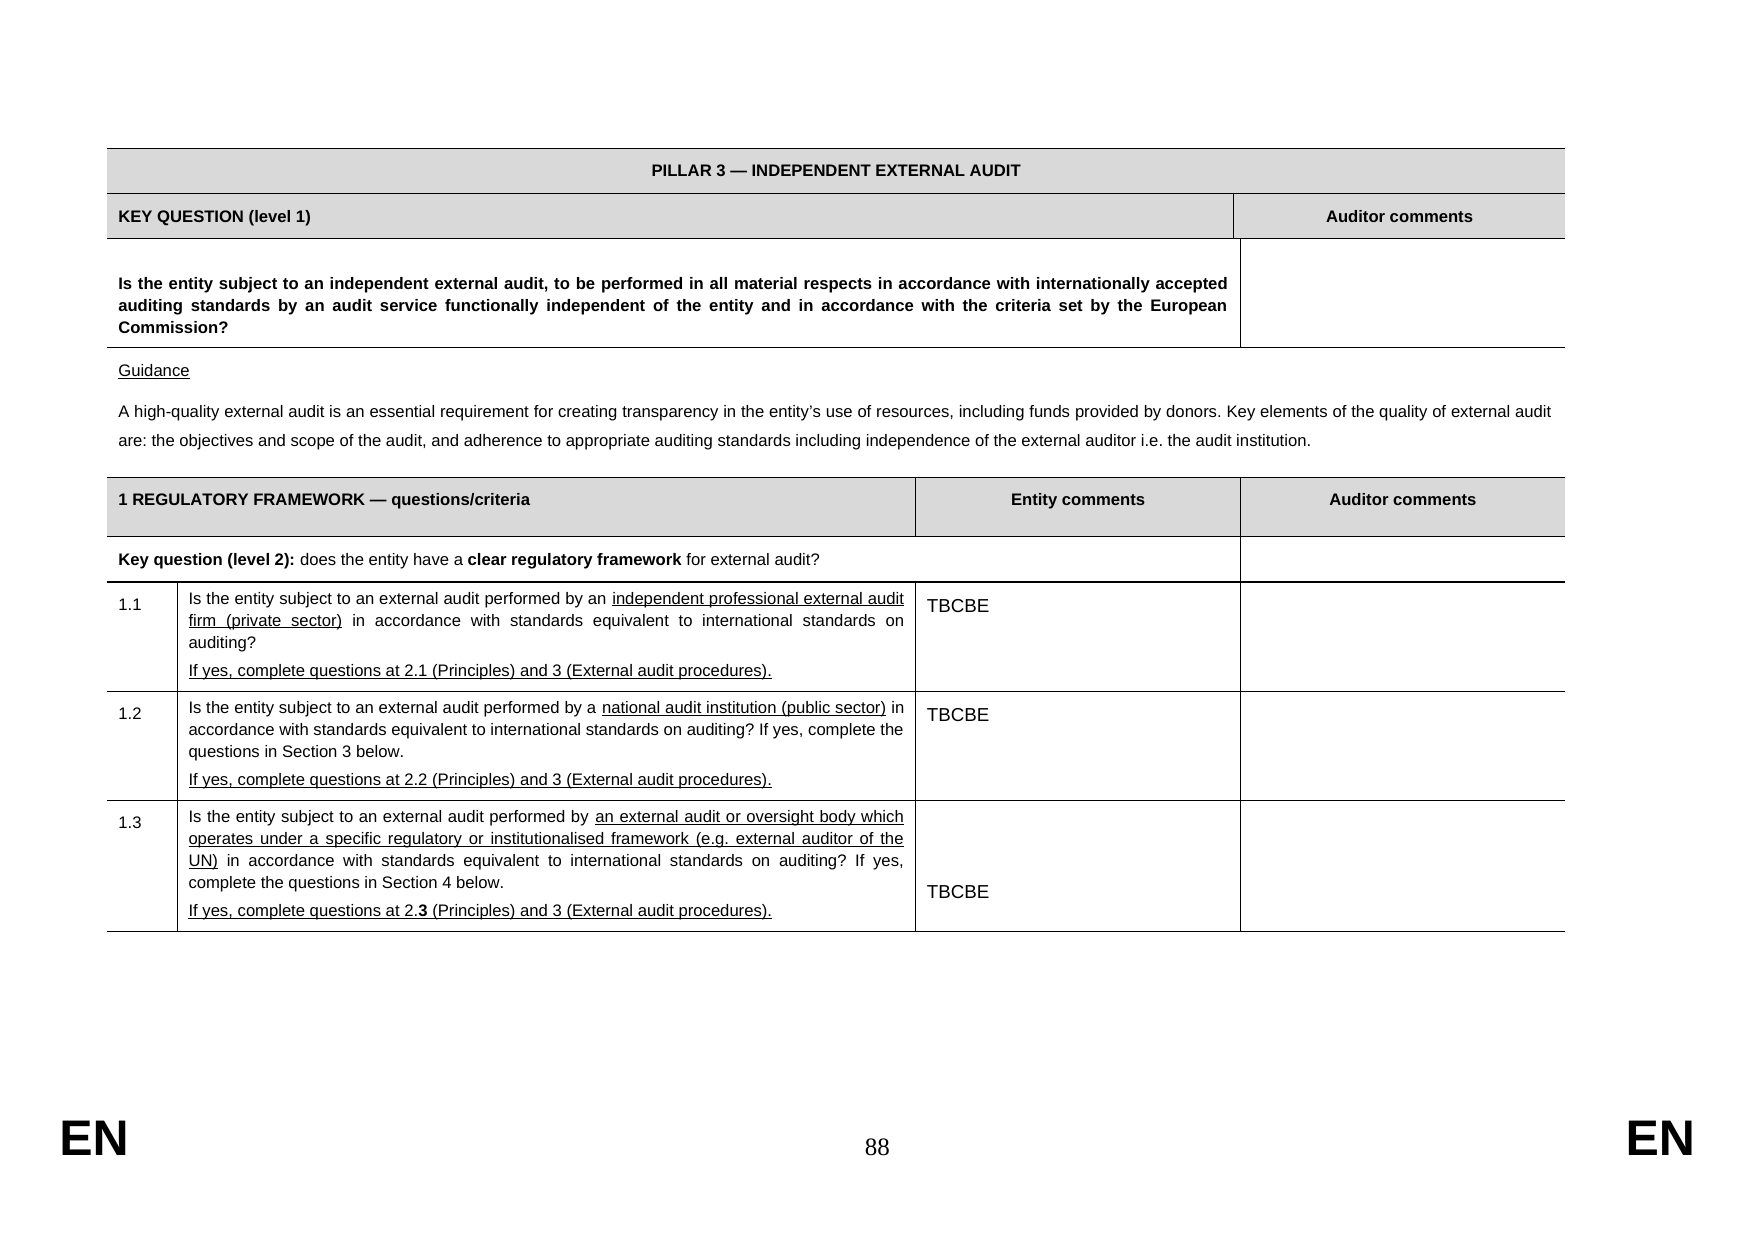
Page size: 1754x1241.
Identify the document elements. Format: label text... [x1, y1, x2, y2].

table_cell 1.1 [107, 583, 177, 691]
table_cell 1.2 [107, 692, 177, 800]
table_cell Key question (level 2): does the entity have a clear regulatory framework for external audit? [107, 537, 1240, 581]
table_cell Entity comments [916, 478, 1240, 536]
table_cell TBCBE [916, 583, 1240, 691]
table_cell Auditor comments [1241, 478, 1565, 536]
table_cell Guidance A high-quality external audit is an essential requirement for creating transparency in the entity’s use of resources, including funds provided by donors. Key elements of the quality of external audit are: the objectives and scope of the audit, and adherence to appropriate auditing standards including independence of the external auditor i.e. the audit institution. [107, 348, 1565, 477]
table_cell [1241, 239, 1565, 347]
table_cell 1.3 [107, 801, 177, 931]
table_cell [1241, 692, 1565, 800]
table_cell Is the entity subject to an external audit performed by an external audit or oversight body which operates under a specific regulatory or institutionalised framework (e.g. external auditor of the UN) in accordance with standards equivalent to international standards on auditing? If yes, complete the questions in Section 4 below. If yes, complete questions at 2.3 (Principles) and 3 (External audit procedures). [178, 801, 915, 931]
table_cell Is the entity subject to an external audit performed by a national audit institution (public sector) in accordance with standards equivalent to international standards on auditing? If yes, complete the questions in Section 3 below. If yes, complete questions at 2.2 (Principles) and 3 (External audit procedures). [178, 692, 915, 800]
table_cell [1241, 583, 1565, 691]
table_cell [1241, 537, 1565, 581]
table_cell KEY QUESTION (level 1) [107, 194, 1233, 238]
table_cell [1241, 801, 1565, 931]
table_cell TBCBE [916, 801, 1240, 931]
table_cell 1 REGULATORY FRAMEWORK — questions/criteria [107, 478, 915, 536]
table_cell Auditor comments [1234, 194, 1565, 238]
table_header PILLAR 3 — INDEPENDENT EXTERNAL AUDIT [107, 149, 1565, 193]
table_cell Is the entity subject to an independent external audit, to be performed in all material respects in accordance with internationally accepted auditing standards by an audit service functionally independent of the entity and in accordance with the criteria set by the European Commission? [107, 239, 1240, 347]
table_cell Is the entity subject to an external audit performed by an independent professional external audit firm (private sector) in accordance with standards equivalent to international standards on auditing? If yes, complete questions at 2.1 (Principles) and 3 (External audit procedures). [178, 583, 915, 691]
table_cell TBCBE [916, 692, 1240, 800]
